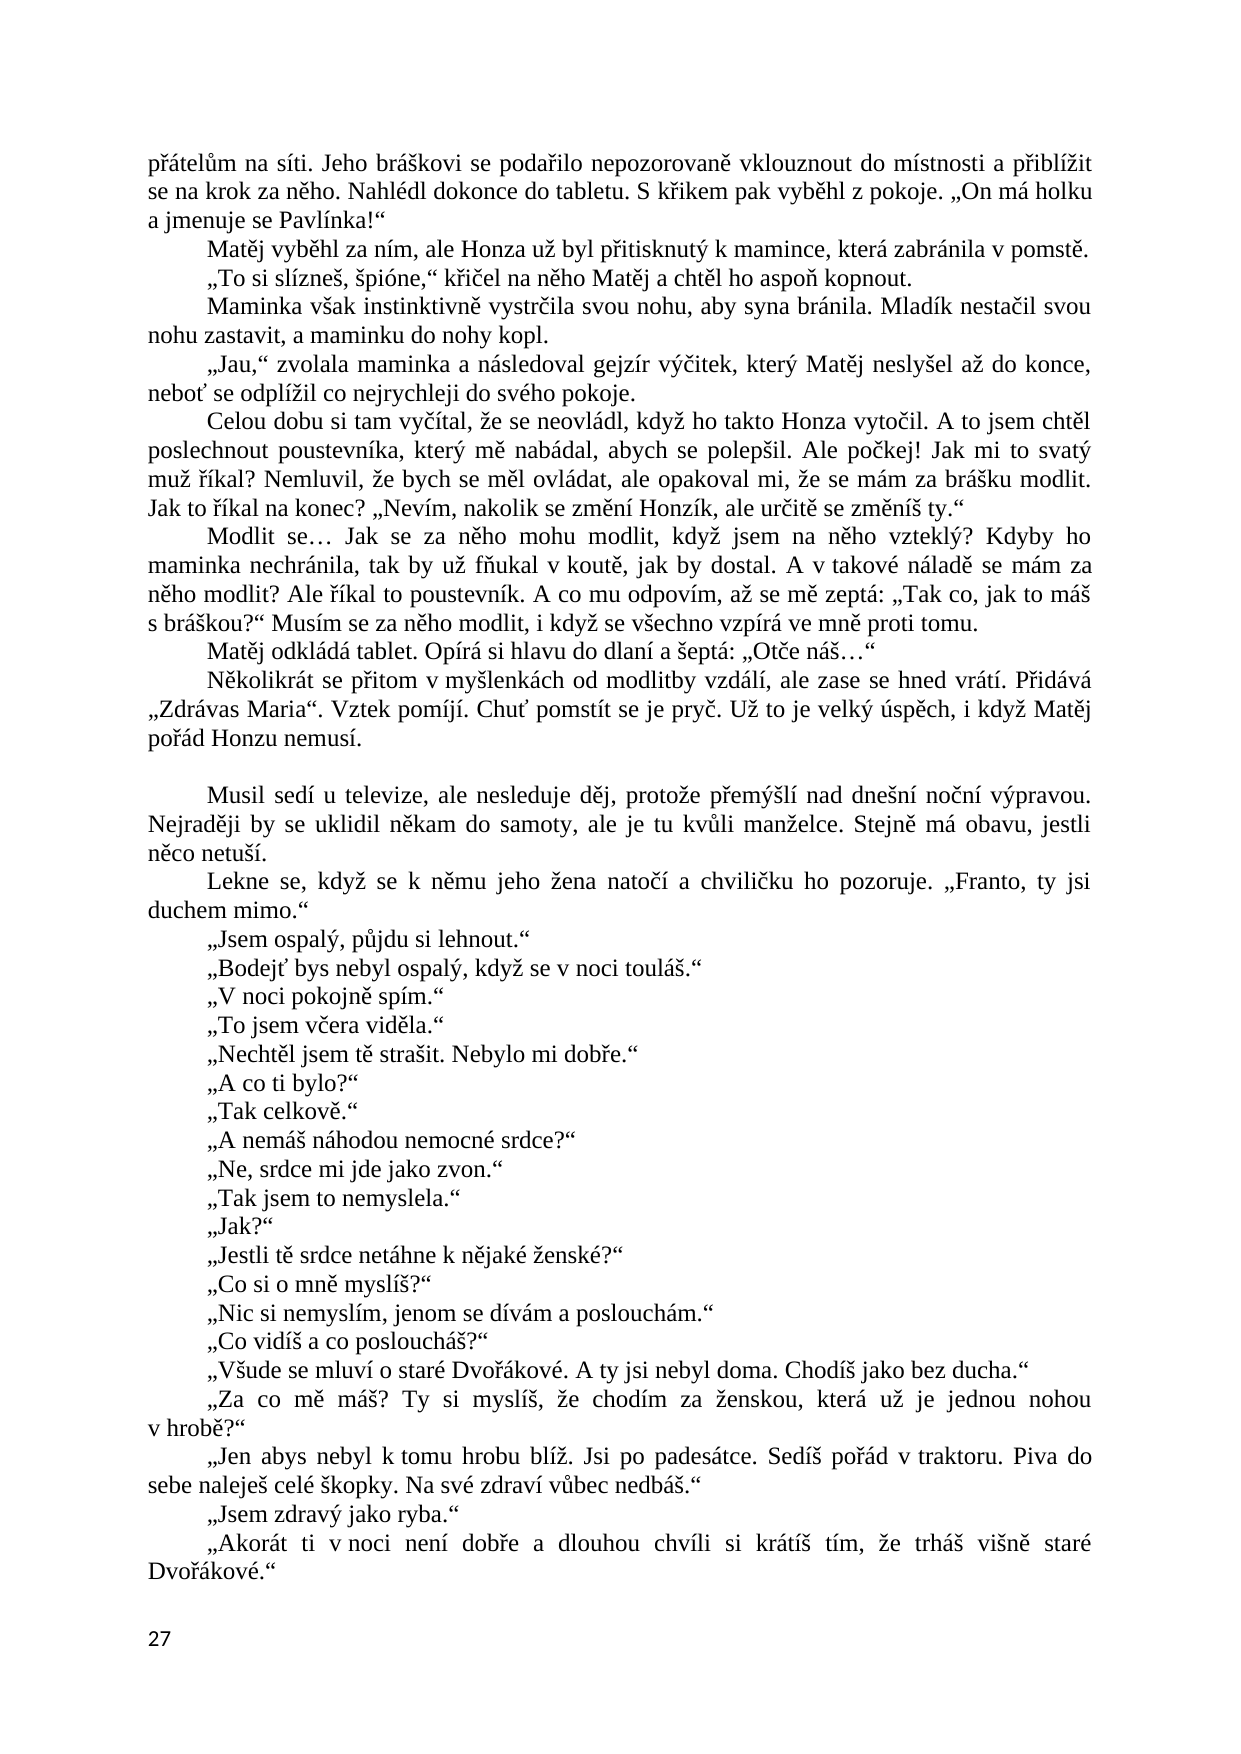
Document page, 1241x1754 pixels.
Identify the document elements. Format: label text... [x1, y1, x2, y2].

text „A co ti bylo?“ [148, 1068, 1093, 1096]
text „Za co mě máš? Ty si myslíš, že chodím za ženskou, která už je jednou nohou v hrobě?“ [148, 1384, 1093, 1441]
text Maminka však instinktivně vystrčila svou nohu, aby syna bránila. Mladík nestačil svou nohu zastavit, a maminku do nohy kopl. [148, 291, 1093, 349]
text Matěj vyběhl za ním, ale Honza už byl přitisknutý k mamince, která zabránila v pomstě. [148, 234, 1093, 263]
text „Bodejť bys nebyl ospalý, když se v noci touláš.“ [148, 953, 1093, 981]
text „Jau,“ zvolala maminka a následoval gejzír výčitek, který Matěj neslyšel až do konce, neboť se odplížil co nejrychleji do svého pokoje. [148, 349, 1093, 406]
text „Tak jsem to nemyslela.“ [148, 1183, 1093, 1211]
text „Jak?“ [148, 1211, 1093, 1240]
text „A nemáš náhodou nemocné srdce?“ [148, 1125, 1093, 1154]
text „To si slízneš, špióne,“ křičel na něho Matěj a chtěl ho aspoň kopnout. [148, 263, 1093, 291]
text „Nechtěl jsem tě strašit. Nebylo mi dobře.“ [148, 1039, 1093, 1068]
text „Akorát ti v noci není dobře a dlouhou chvíli si krátíš tím, že trháš višně staré Dvořákové.“ [148, 1528, 1093, 1585]
text Celou dobu si tam vyčítal, že se neovládl, když ho takto Honza vytočil. A to jsem chtěl poslechnout poustevníka, který mě nabádal, abych se polepšil. Ale počkej! Jak mi to svatý muž říkal? Nemluvil, že bych se měl ovládat, ale opakoval mi, že se mám za brášku modlit. Jak to říkal na konec? „Nevím, nakolik se změní Honzík, ale určitě se změníš ty.“ [148, 406, 1093, 521]
text „Jen abys nebyl k tomu hrobu blíž. Jsi po padesátce. Sedíš pořád v traktoru. Piva do sebe naleješ celé škopky. Na své zdraví vůbec nedbáš.“ [148, 1441, 1093, 1499]
text „V noci pokojně spím.“ [148, 981, 1093, 1010]
text „Tak celkově.“ [148, 1096, 1093, 1125]
text Musil sedí u televize, ale nesleduje děj, protože přemýšlí nad dnešní noční výpravou. Nejraději by se uklidil někam do samoty, ale je tu kvůli manželce. Stejně má obavu, jestli něco netuší. [148, 780, 1093, 866]
text Modlit se… Jak se za něho mohu modlit, když jsem na něho vzteklý? Kdyby ho maminka nechránila, tak by už fňukal v koutě, jak by dostal. A v takové náladě se mám za něho modlit? Ale říkal to poustevník. A co mu odpovím, až se mě zeptá: „Tak co, jak to máš s bráškou?“ Musím se za něho modlit, i když se všechno vzpírá ve mně proti tomu. [148, 521, 1093, 636]
text Matěj odkládá tablet. Opírá si hlavu do dlaní a šeptá: „Otče náš…“ [148, 636, 1093, 665]
text „Jestli tě srdce netáhne k nějaké ženské?“ [148, 1240, 1093, 1269]
text „Co vidíš a co posloucháš?“ [148, 1326, 1093, 1355]
text „Všude se mluví o staré Dvořákové. A ty jsi nebyl doma. Chodíš jako bez ducha.“ [148, 1355, 1093, 1384]
text Několikrát se přitom v myšlenkách od modlitby vzdálí, ale zase se hned vrátí. Přidává „Zdrávas Maria“. Vztek pomíjí. Chuť pomstít se je pryč. Už to je velký úspěch, i když Matěj pořád Honzu nemusí. [148, 665, 1093, 751]
text „To jsem včera viděla.“ [148, 1010, 1093, 1039]
text „Nic si nemyslím, jenom se dívám a poslouchám.“ [148, 1298, 1093, 1326]
text Lekne se, když se k němu jeho žena natočí a chviličku ho pozoruje. „Franto, ty jsi duchem mimo.“ [148, 866, 1093, 924]
text „Jsem zdravý jako ryba.“ [148, 1499, 1093, 1528]
text „Ne, srdce mi jde jako zvon.“ [148, 1154, 1093, 1183]
text „Co si o mně myslíš?“ [148, 1269, 1093, 1298]
text „Jsem ospalý, půjdu si lehnout.“ [148, 924, 1093, 953]
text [148, 148, 1093, 234]
